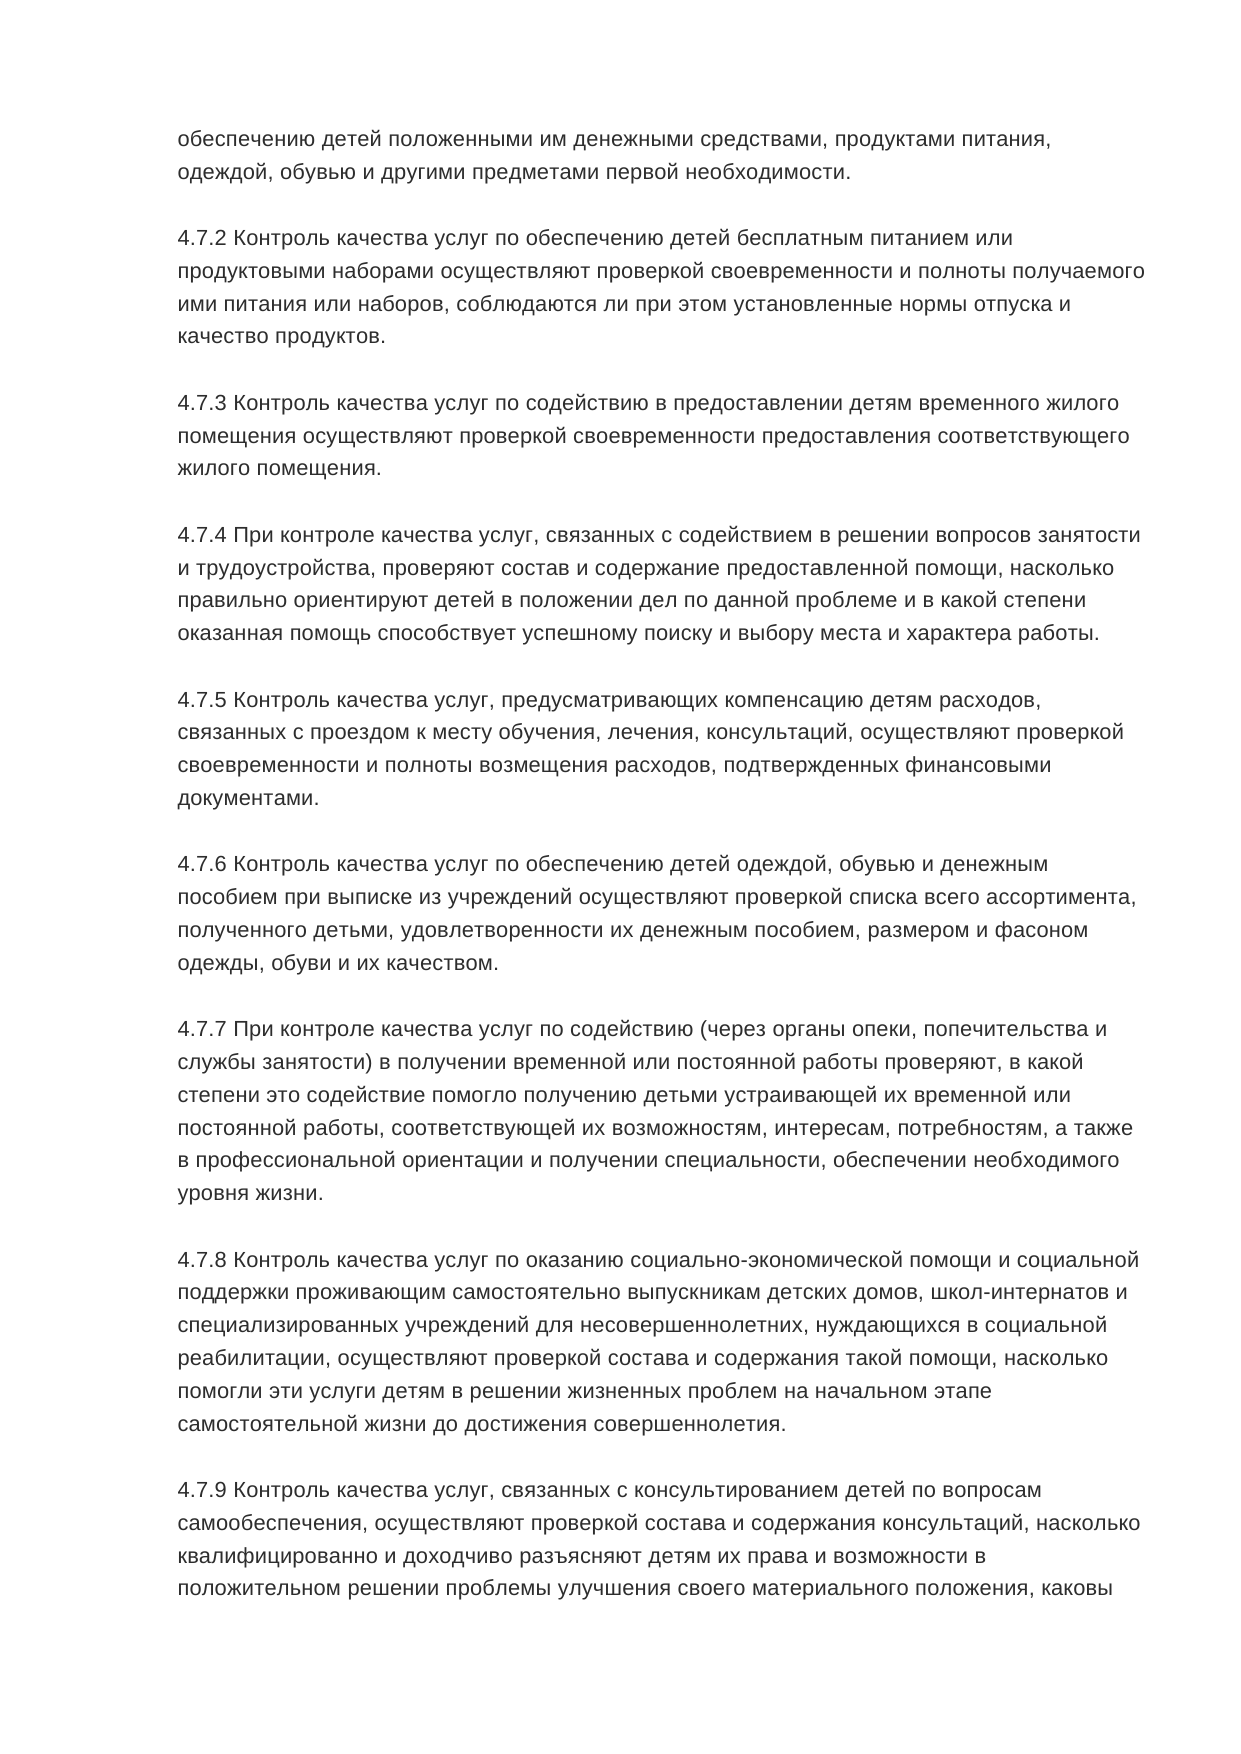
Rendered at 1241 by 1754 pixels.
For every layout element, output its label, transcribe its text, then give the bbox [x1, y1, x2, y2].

text 4.7.8 Контроль качества услуг по оказанию социально-экономической помощи и социальной поддержки проживающим самостоятельно выпускникам детских домов, школ-интернатов и специализированных учреждений для несовершеннолетних, нуждающихся в социальной реабилитации, осуществляют проверкой состава и содержания такой помощи, насколько помогли эти услуги детям в решении жизненных проблем на начальном этапе самостоятельной жизни до достижения совершеннолетия. [177, 1239, 1152, 1469]
text 4.7.2 Контроль качества услуг по обеспечению детей бесплатным питанием или продуктовыми наборами осуществляют проверкой своевременности и полноты получаемого ими питания или наборов, соблюдаются ли при этом установленные нормы отпуска и качество продуктов. [177, 217, 1152, 382]
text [177, 1469, 1152, 1601]
text 4.7.3 Контроль качества услуг по содействию в предоставлении детям временного жилого помещения осуществляют проверкой своевременности предоставления соответствующего жилого помещения. [177, 382, 1152, 514]
text 4.7.7 При контроле качества услуг по содействию (через органы опеки, попечительства и службы занятости) в получении временной или постоянной работы проверяют, в какой степени это содействие помогло получению детьми устраивающей их временной или постоянной работы, соответствующей их возможностям, интересам, потребностям, а также в профессиональной ориентации и получении специальности, обеспечении необходимого уровня жизни. [177, 1008, 1152, 1239]
text 4.7.6 Контроль качества услуг по обеспечению детей одеждой, обувью и денежным пособием при выписке из учреждений осуществляют проверкой списка всего ассортимента, полученного детьми, удовлетворенности их денежным пособием, размером и фасоном одежды, обуви и их качеством. [177, 844, 1152, 1008]
text 4.7.5 Контроль качества услуг, предусматривающих компенсацию детям расходов, связанных с проездом к месту обучения, лечения, консультаций, осуществляют проверкой своевременности и полноты возмещения расходов, подтвержденных финансовыми документами. [177, 679, 1152, 844]
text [177, 118, 1152, 217]
text 4.7.4 При контроле качества услуг, связанных с содействием в решении вопросов занятости и трудоустройства, проверяют состав и содержание предоставленной помощи, насколько правильно ориентируют детей в положении дел по данной проблеме и в какой степени оказанная помощь способствует успешному поиску и выбору места и характера работы. [177, 514, 1152, 679]
